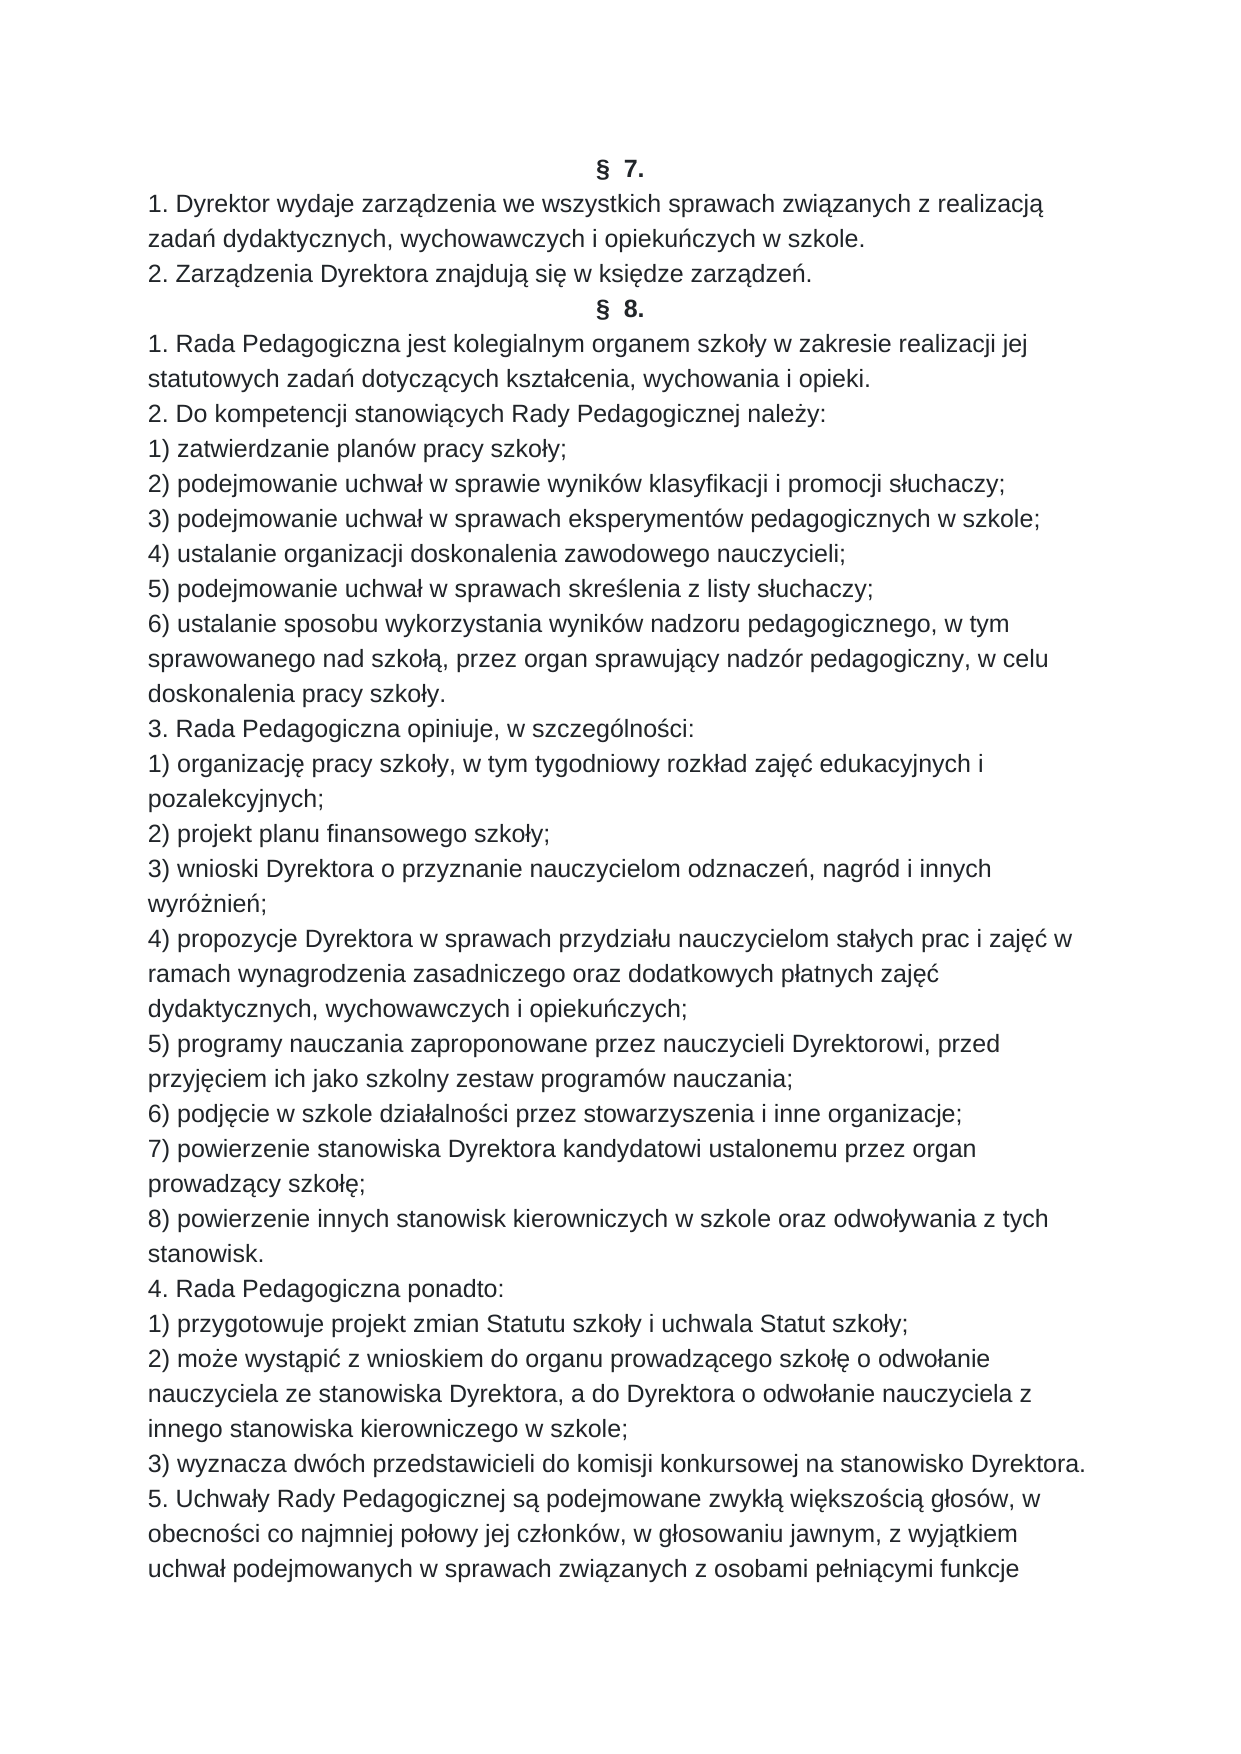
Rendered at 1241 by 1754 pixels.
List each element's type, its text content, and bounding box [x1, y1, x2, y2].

text § 7. [148, 148, 1093, 183]
text 8) powierzenie innych stanowisk kierowniczych w szkole oraz odwoływania z tych stanowisk. [148, 1198, 1093, 1268]
text 1) organizację pracy szkoły, w tym tygodniowy rozkład zajęć edukacyjnych i pozalekcyjnych; [148, 743, 1093, 813]
text 7) powierzenie stanowiska Dyrektora kandydatowi ustalonemu przez organ prowadzący szkołę; [148, 1128, 1093, 1198]
text 2. Zarządzenia Dyrektora znajdują się w księdze zarządzeń. [148, 253, 1093, 288]
text 1. Rada Pedagogiczna jest kolegialnym organem szkoły w zakresie realizacji jej statutowych zadań dotyczących kształcenia, wychowania i opieki. [148, 323, 1093, 393]
text 2) podejmowanie uchwał w sprawie wyników klasyfikacji i promocji słuchaczy; [148, 463, 1093, 498]
text 3) podejmowanie uchwał w sprawach eksperymentów pedagogicznych w szkole; [148, 498, 1093, 533]
text 5) podejmowanie uchwał w sprawach skreślenia z listy słuchaczy; [148, 568, 1093, 603]
text 6) podjęcie w szkole działalności przez stowarzyszenia i inne organizacje; [148, 1093, 1093, 1128]
text 1) przygotowuje projekt zmian Statutu szkoły i uchwala Statut szkoły; [148, 1303, 1093, 1338]
text 3) wyznacza dwóch przedstawicieli do komisji konkursowej na stanowisko Dyrektora. [148, 1443, 1093, 1478]
text § 8. [148, 288, 1093, 323]
text 4. Rada Pedagogiczna ponadto: [148, 1268, 1093, 1303]
text 2. Do kompetencji stanowiących Rady Pedagogicznej należy: [148, 393, 1093, 428]
text 1) zatwierdzanie planów pracy szkoły; [148, 428, 1093, 463]
text 3) wnioski Dyrektora o przyznanie nauczycielom odznaczeń, nagród i innych wyróżnień; [148, 848, 1093, 918]
text 1. Dyrektor wydaje zarządzenia we wszystkich sprawach związanych z realizacją zadań dydaktycznych, wychowawczych i opiekuńczych w szkole. [148, 183, 1093, 253]
text 5) programy nauczania zaproponowane przez nauczycieli Dyrektorowi, przed przyjęciem ich jako szkolny zestaw programów nauczania; [148, 1023, 1093, 1093]
text 4) propozycje Dyrektora w sprawach przydziału nauczycielom stałych prac i zajęć w ramach wynagrodzenia zasadniczego oraz dodatkowych płatnych zajęć dydaktycznych, wychowawczych i opiekuńczych; [148, 918, 1093, 1023]
text 2) projekt planu finansowego szkoły; [148, 813, 1093, 848]
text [148, 1478, 1093, 1583]
text 3. Rada Pedagogiczna opiniuje, w szczególności: [148, 708, 1093, 743]
text 6) ustalanie sposobu wykorzystania wyników nadzoru pedagogicznego, w tym sprawowanego nad szkołą, przez organ sprawujący nadzór pedagogiczny, w celu doskonalenia pracy szkoły. [148, 603, 1093, 708]
text 2) może wystąpić z wnioskiem do organu prowadzącego szkołę o odwołanie nauczyciela ze stanowiska Dyrektora, a do Dyrektora o odwołanie nauczyciela z innego stanowiska kierowniczego w szkole; [148, 1338, 1093, 1443]
text 4) ustalanie organizacji doskonalenia zawodowego nauczycieli; [148, 533, 1093, 568]
